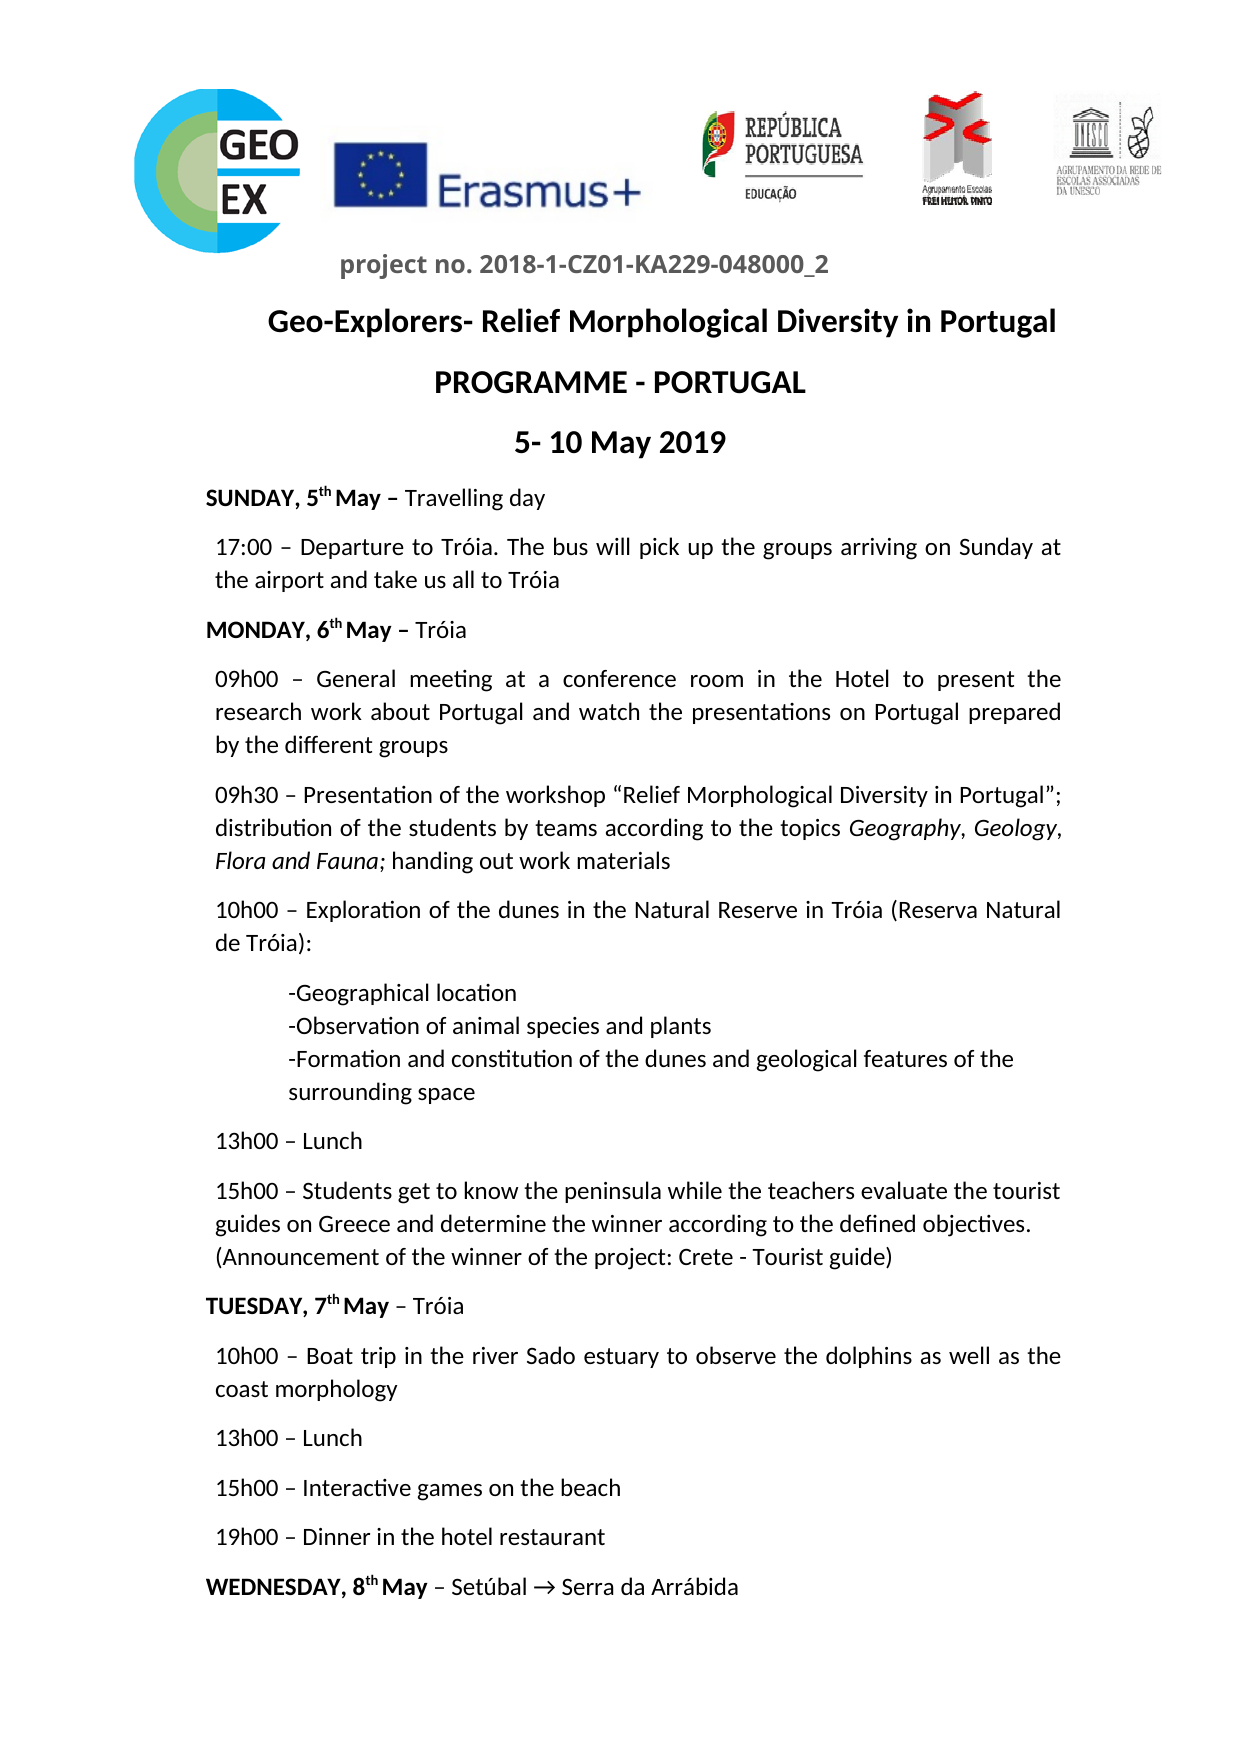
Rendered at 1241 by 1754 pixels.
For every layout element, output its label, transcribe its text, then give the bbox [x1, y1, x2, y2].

picture [134, 89, 658, 274]
list -Formation and constitution of the dunes and geological features of the [215, 1043, 1063, 1073]
text PROGRAMME - PORTUGAL [177, 361, 1063, 401]
text 13h00 – Lunch [215, 1125, 1063, 1156]
text TUESDAY, 7th May – Tróia [177, 1290, 1063, 1321]
list -Geographical location [215, 977, 1063, 1007]
text 5- 10 May 2019 [177, 421, 1063, 462]
text Geo-Explorers- Relief Morphological Diversity in Portugal [177, 300, 1063, 341]
text 10h00 – Boat trip in the river Sado estuary to observe the dolphins as well as the coast morphology [215, 1340, 1063, 1403]
text 15h00 – Interactive games on the beach [215, 1472, 1063, 1502]
text 09h30 – Presentation of the workshop “Relief Morphological Diversity in Portugal”; distribution of the students by teams according to the topics Geography, Geology, Flora and Fauna; handing out work materials [215, 779, 1063, 875]
text WEDNESDAY, 8th May – Setúbal → Serra da Arrábida [177, 1571, 1063, 1602]
text 09h00 – General meeting at a conference room in the Hotel to present the research work about Portugal and watch the presentations on Portugal prepared by the different groups [215, 663, 1063, 760]
list 17:00 – Departure to Tróia. The bus will pick up the groups arriving on Sunday at the airport and take us all to Tróia [215, 531, 1063, 595]
text SUNDAY, 5th May – Travelling day [177, 482, 1063, 512]
list 15h00 – Students get to know the peninsula while the teachers evaluate the tourist guides on Greece and determine the winner according to the defined objectives. (Announcement of the winner of the project: Crete - Tourist guide) [215, 1175, 1063, 1271]
text project no. 2018-1-CZ01-KA229-048000_2 [177, 194, 1063, 281]
list -Observation of animal species and plants [215, 1010, 1063, 1040]
text 19h00 – Dinner in the hotel restaurant [215, 1521, 1063, 1552]
picture [682, 89, 1170, 211]
text MONDAY, 6th May – Tróia [177, 614, 1063, 644]
text 13h00 – Lunch [215, 1422, 1063, 1453]
text 10h00 – Exploration of the dunes in the Natural Reserve in Tróia (Reserva Natural de Tróia): [215, 894, 1063, 958]
list surrounding space [215, 1076, 1063, 1106]
